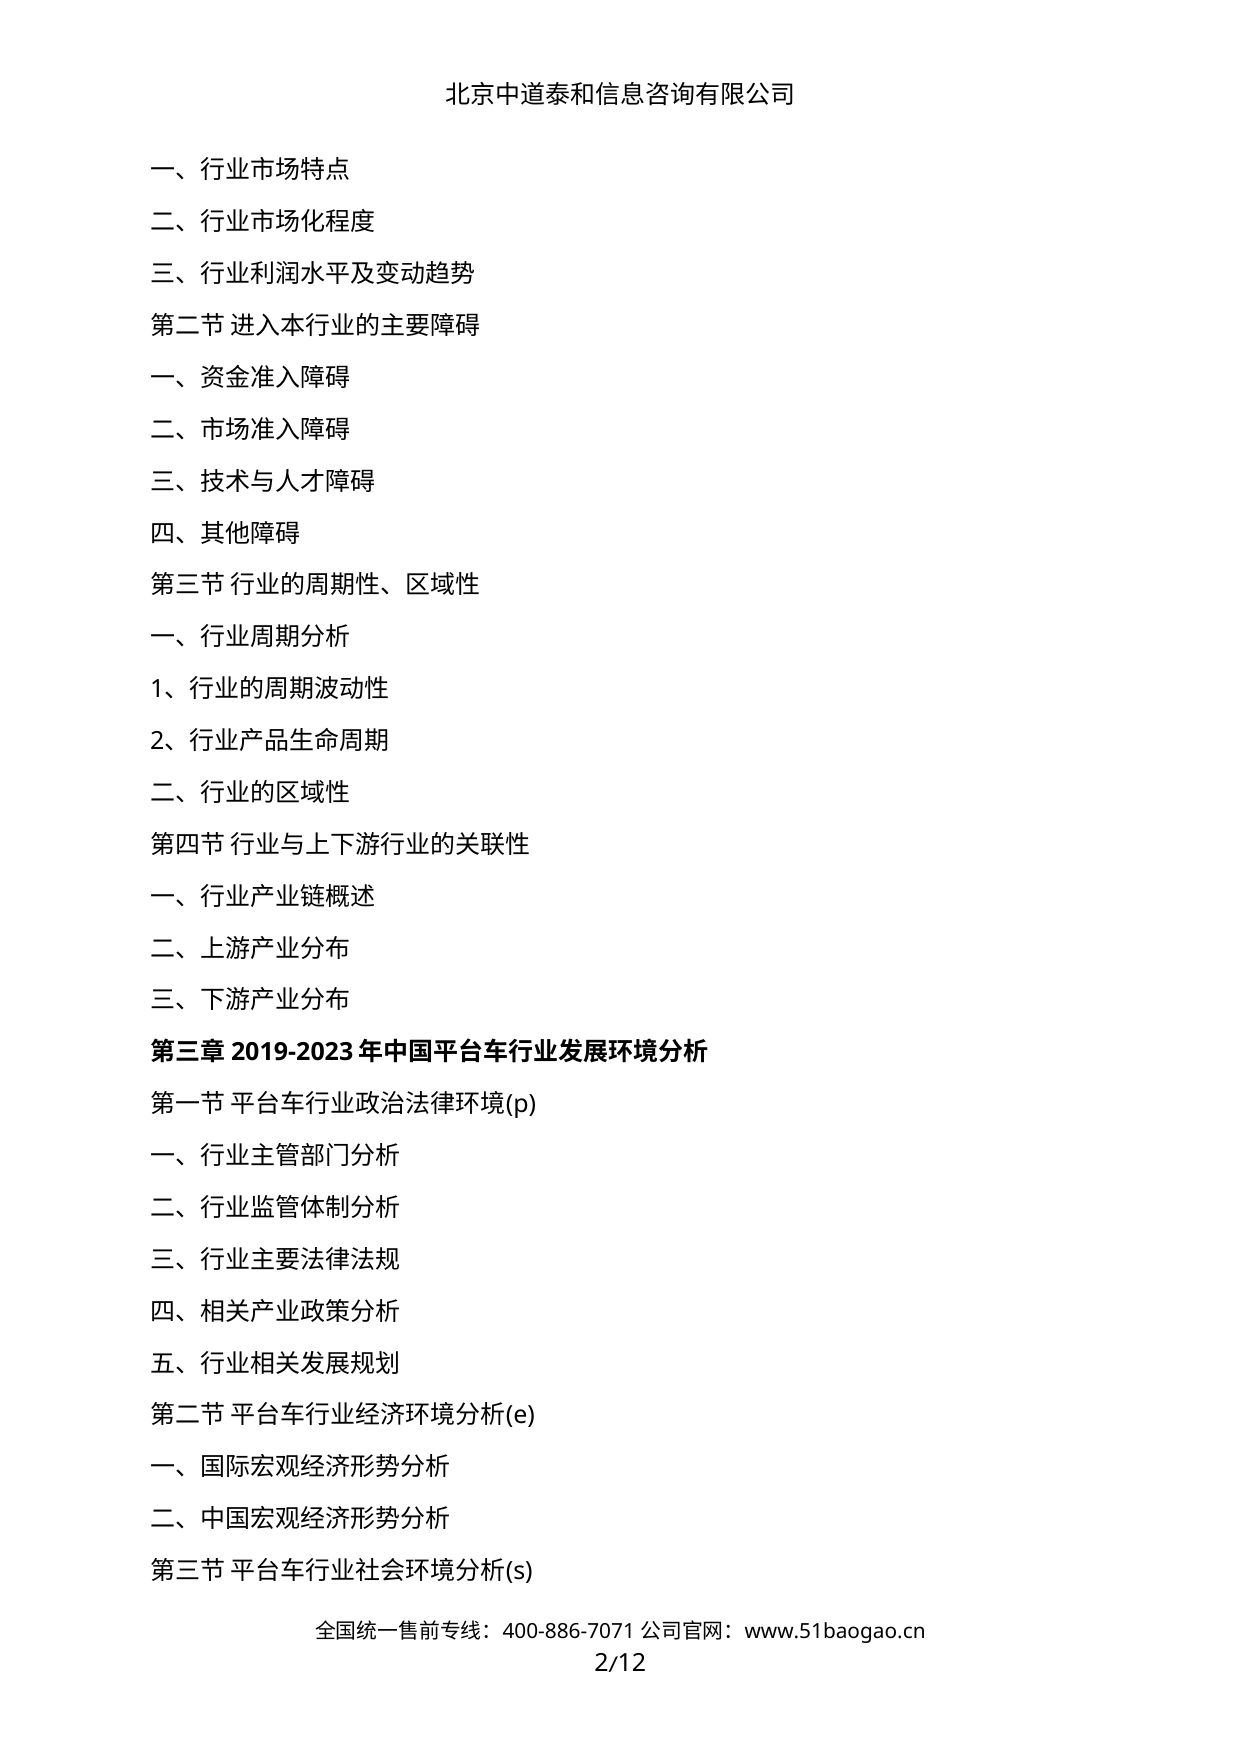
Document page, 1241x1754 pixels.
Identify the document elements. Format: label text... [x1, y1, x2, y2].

text 第三节 平台车行业社会环境分析(s) [150, 1551, 1090, 1587]
text 第一节 平台车行业政治法律环境(p) [150, 1084, 1090, 1120]
text 二、行业市场化程度 [150, 202, 1090, 238]
text 第四节 行业与上下游行业的关联性 [150, 824, 1090, 861]
text 二、上游产业分布 [150, 928, 1090, 964]
text 二、行业监管体制分析 [150, 1187, 1090, 1224]
text 一、资金准入障碍 [150, 357, 1090, 394]
text 三、下游产业分布 [150, 980, 1090, 1016]
text 2、行业产品生命周期 [150, 721, 1090, 757]
text 一、行业产业链概述 [150, 876, 1090, 912]
text 四、其他障碍 [150, 513, 1090, 549]
text 二、行业的区域性 [150, 772, 1090, 809]
text 四、相关产业政策分析 [150, 1291, 1090, 1327]
text 1、行业的周期波动性 [150, 669, 1090, 705]
text 一、行业主管部门分析 [150, 1136, 1090, 1172]
text 一、国际宏观经济形势分析 [150, 1447, 1090, 1483]
text 三、技术与人才障碍 [150, 461, 1090, 497]
text 第二节 进入本行业的主要障碍 [150, 306, 1090, 342]
text 二、中国宏观经济形势分析 [150, 1499, 1090, 1535]
text 一、行业周期分析 [150, 617, 1090, 653]
text 第三章 2019-2023年中国平台车行业发展环境分析 [150, 1032, 1090, 1068]
text 第二节 平台车行业经济环境分析(e) [150, 1395, 1090, 1431]
text 第三节 行业的周期性、区域性 [150, 565, 1090, 601]
text 三、行业主要法律法规 [150, 1239, 1090, 1276]
text 五、行业相关发展规划 [150, 1343, 1090, 1379]
text 三、行业利润水平及变动趋势 [150, 254, 1090, 290]
text 一、行业市场特点 [150, 150, 1090, 186]
text 二、市场准入障碍 [150, 409, 1090, 446]
